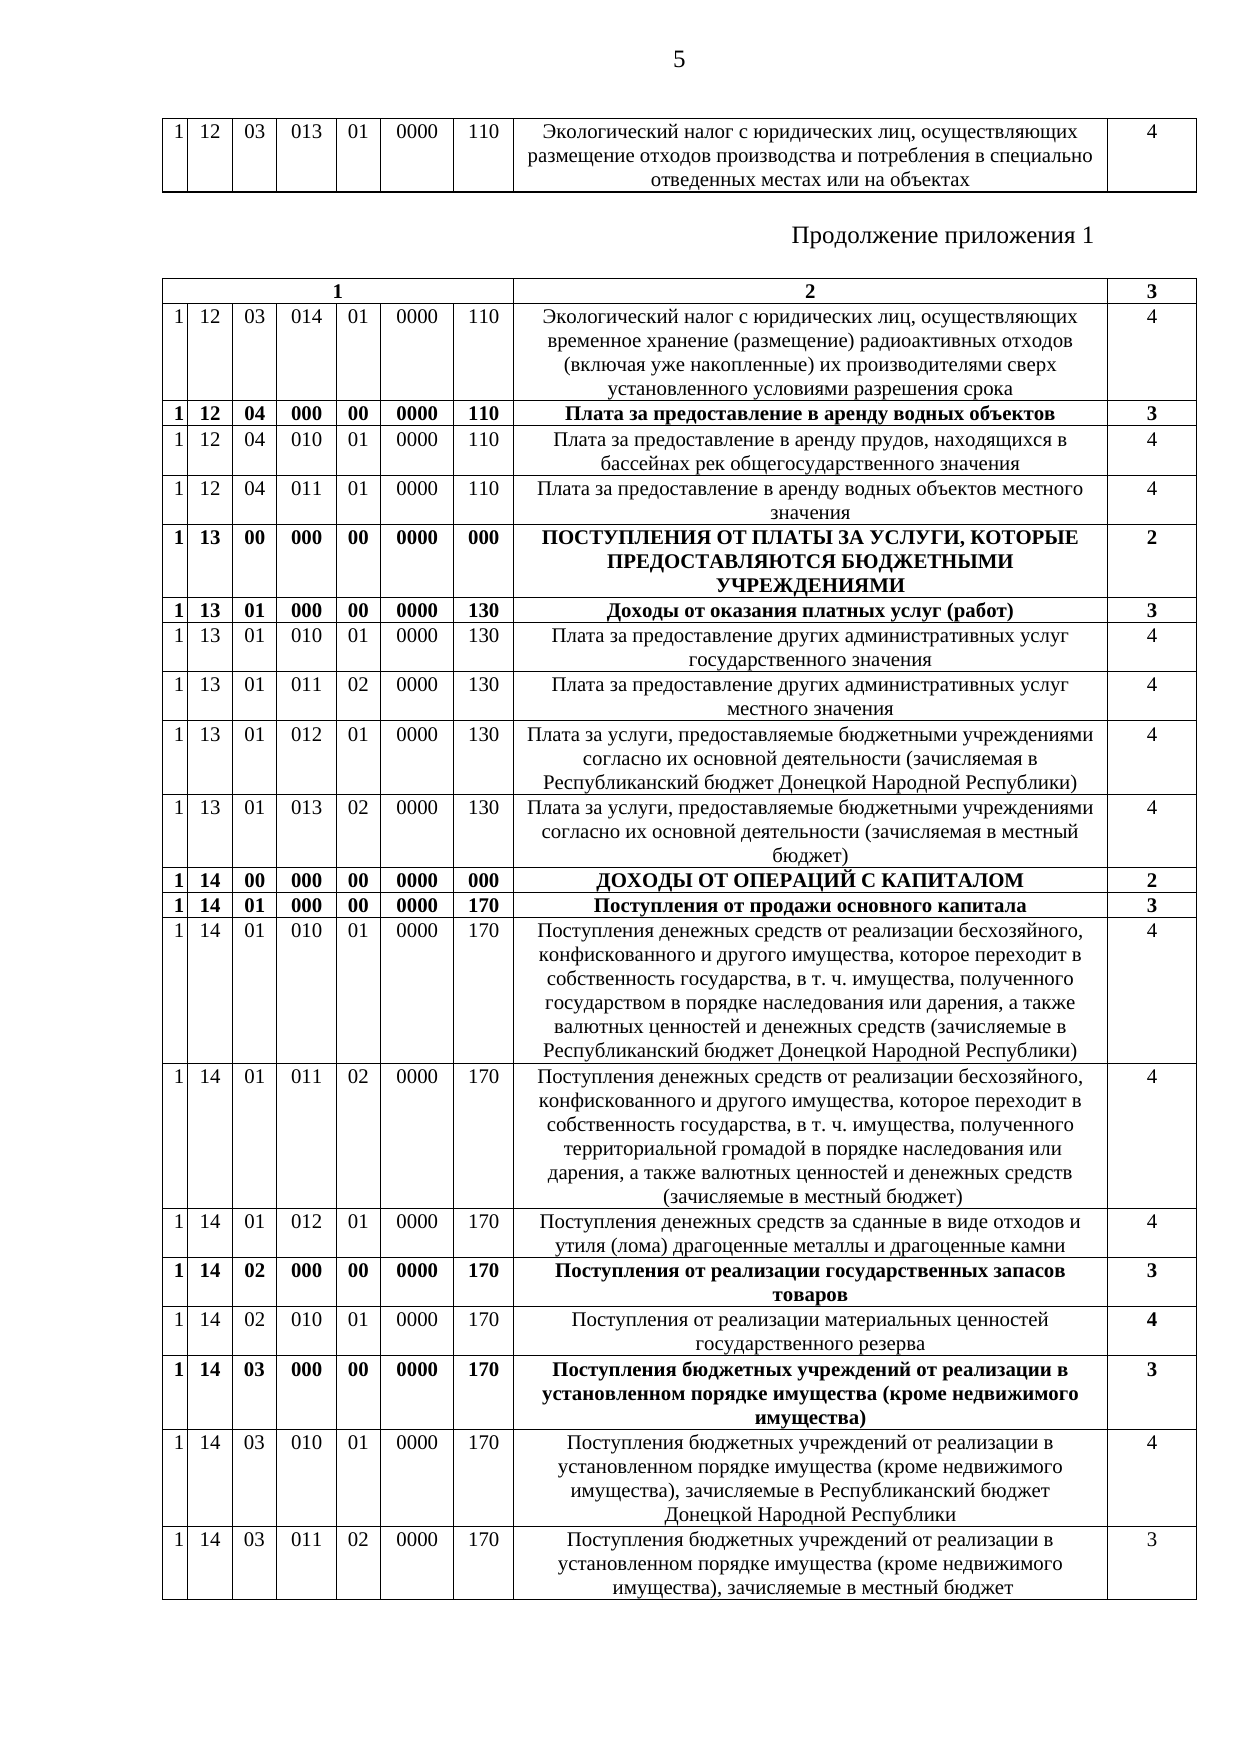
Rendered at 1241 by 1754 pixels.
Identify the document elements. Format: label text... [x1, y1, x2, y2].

table_cell 01 [233, 1064, 276, 1208]
table_cell 010 [277, 426, 336, 474]
table_cell 0000 [381, 1356, 453, 1429]
table_cell 2 [1108, 525, 1196, 597]
table_cell 4 [1108, 1307, 1196, 1355]
table_cell 1 [163, 1356, 187, 1429]
table_cell 14 [188, 1064, 232, 1208]
table_cell 3 [1108, 893, 1196, 917]
table_cell 0000 [381, 476, 453, 524]
table_cell 3 [1108, 598, 1196, 622]
table_cell Поступления от реализации материальных ценностей государственного резерва [514, 1307, 1107, 1355]
table_cell 14 [188, 1307, 232, 1355]
table_cell 1 [163, 721, 187, 794]
table_cell 3 [1108, 1258, 1196, 1306]
table_cell 00 [233, 525, 276, 597]
table_cell 01 [233, 672, 276, 720]
table_cell 4 [1108, 795, 1196, 867]
table_cell 02 [233, 1307, 276, 1355]
table_cell 0000 [381, 304, 453, 400]
table_cell 010 [277, 623, 336, 671]
table_cell 04 [233, 401, 276, 425]
table_cell 14 [188, 918, 232, 1062]
table_cell 01 [233, 598, 276, 622]
table_cell 13 [188, 525, 232, 597]
table_cell 0000 [381, 868, 453, 892]
table_cell 3 [1108, 401, 1196, 425]
table_cell 0000 [381, 795, 453, 867]
table_cell 000 [277, 401, 336, 425]
table_cell 0000 [381, 623, 453, 671]
table_cell 170 [454, 1064, 513, 1208]
table_cell 1 [163, 623, 187, 671]
table_cell 01 [233, 918, 276, 1062]
table_cell 011 [277, 672, 336, 720]
table_cell 00 [233, 868, 276, 892]
table_cell 4 [1108, 721, 1196, 794]
table_cell 12 [188, 476, 232, 524]
table_cell 14 [188, 893, 232, 917]
table_cell 000 [277, 868, 336, 892]
table_cell 011 [277, 1527, 336, 1599]
table_cell 13 [188, 623, 232, 671]
table_cell 01 [233, 623, 276, 671]
table_cell 0000 [381, 1430, 453, 1526]
table_cell 0000 [381, 1064, 453, 1208]
table_cell 0000 [381, 893, 453, 917]
table_cell 1 [163, 795, 187, 867]
table_cell Плата за предоставление в аренду водных объектов [514, 401, 1107, 425]
table_cell 170 [454, 1258, 513, 1306]
table_cell 1 [163, 401, 187, 425]
table_cell 3 [1108, 1356, 1196, 1429]
table_cell 01 [233, 893, 276, 917]
table_cell 12 [188, 304, 232, 400]
table_cell 170 [454, 1209, 513, 1257]
table_cell Плата за предоставление в аренду водных объектов местного значения [514, 476, 1107, 524]
table_cell 130 [454, 623, 513, 671]
table_cell 1 [163, 304, 187, 400]
table_cell Поступления денежных средств от реализации бесхозяйного, конфискованного и другого имущества, которое переходит в собственность государства, в т. ч. имущества, полученного государством в порядке наследования или дарения, а также валютных ценностей и денежных средств (зачисляемые в Республиканский бюджет Донецкой Народной Республики) [514, 918, 1107, 1062]
table_cell 04 [233, 476, 276, 524]
table_cell ДОХОДЫ ОТ ОПЕРАЦИЙ С КАПИТАЛОМ [514, 868, 1107, 892]
table_cell 4 [1108, 623, 1196, 671]
table_cell 130 [454, 721, 513, 794]
table_cell 170 [454, 918, 513, 1062]
table_cell 00 [337, 1356, 380, 1429]
table_cell 1 [163, 119, 187, 191]
table_cell 1 [163, 598, 187, 622]
table_cell 01 [233, 795, 276, 867]
table_cell 1 [163, 868, 187, 892]
table_cell 14 [188, 1209, 232, 1257]
table_cell 3 [1108, 1527, 1196, 1599]
table_cell 170 [454, 1307, 513, 1355]
table_cell 1 [163, 1209, 187, 1257]
table_cell 4 [1108, 1209, 1196, 1257]
table_cell 12 [188, 119, 232, 191]
table_cell 00 [337, 598, 380, 622]
table_cell 130 [454, 795, 513, 867]
table_cell 4 [1108, 1430, 1196, 1526]
table_cell 170 [454, 893, 513, 917]
table_cell 110 [454, 304, 513, 400]
table_cell 02 [233, 1258, 276, 1306]
table_cell 4 [1108, 1064, 1196, 1208]
table_cell 00 [337, 1258, 380, 1306]
table_cell 4 [1108, 672, 1196, 720]
table_cell Поступления от реализации государственных запасов товаров [514, 1258, 1107, 1306]
table_cell 4 [1108, 918, 1196, 1062]
table_cell 02 [337, 1527, 380, 1599]
table_cell 0000 [381, 721, 453, 794]
table_cell 1 [163, 1430, 187, 1526]
table_cell Поступления бюджетных учреждений от реализации в установленном порядке имущества (кроме недвижимого имущества), зачисляемые в Республиканский бюджет Донецкой Народной Республики [514, 1430, 1107, 1526]
table_cell 12 [188, 401, 232, 425]
table_cell 012 [277, 1209, 336, 1257]
table_cell 0000 [381, 1209, 453, 1257]
table_cell 01 [233, 721, 276, 794]
table_cell 0000 [381, 1527, 453, 1599]
table_cell 130 [454, 672, 513, 720]
table_cell 110 [454, 119, 513, 191]
table_cell Экологический налог с юридических лиц, осуществляющих размещение отходов производства и потребления в специально отведенных местах или на объектах [514, 119, 1107, 191]
table_cell 13 [188, 721, 232, 794]
table_cell 110 [454, 426, 513, 474]
table_cell 01 [337, 918, 380, 1062]
table_cell 0000 [381, 119, 453, 191]
table_cell 013 [277, 795, 336, 867]
table_header 1 [163, 279, 513, 303]
table_cell 02 [337, 795, 380, 867]
table_cell 0000 [381, 1258, 453, 1306]
table_cell 1 [163, 1064, 187, 1208]
table_cell 4 [1108, 426, 1196, 474]
table_cell 01 [337, 304, 380, 400]
table_cell 01 [337, 1307, 380, 1355]
table_cell 1 [163, 476, 187, 524]
table_cell 000 [277, 525, 336, 597]
table_cell 00 [337, 525, 380, 597]
table_cell 110 [454, 476, 513, 524]
table_cell 000 [277, 598, 336, 622]
table_cell 03 [233, 1356, 276, 1429]
table_cell 03 [233, 1430, 276, 1526]
table_cell 01 [337, 476, 380, 524]
table_cell 03 [233, 119, 276, 191]
table_cell Плата за услуги, предоставляемые бюджетными учреждениями согласно их основной деятельности (зачисляемая в Республиканский бюджет Донецкой Народной Республики) [514, 721, 1107, 794]
table_cell 000 [277, 893, 336, 917]
table_cell 14 [188, 868, 232, 892]
table_cell ПОСТУПЛЕНИЯ ОТ ПЛАТЫ ЗА УСЛУГИ, КОТОРЫЕ ПРЕДОСТАВЛЯЮТСЯ БЮДЖЕТНЫМИ УЧРЕЖДЕНИЯМИ [514, 525, 1107, 597]
table_cell 010 [277, 1307, 336, 1355]
table_cell 01 [337, 119, 380, 191]
table_cell 01 [337, 1209, 380, 1257]
table_cell 01 [233, 1209, 276, 1257]
table_cell 12 [188, 426, 232, 474]
table_cell 000 [277, 1356, 336, 1429]
table_cell 012 [277, 721, 336, 794]
table_header 3 [1108, 279, 1196, 303]
table_cell 14 [188, 1430, 232, 1526]
table_cell Поступления бюджетных учреждений от реализации в установленном порядке имущества (кроме недвижимого имущества) [514, 1356, 1107, 1429]
table_cell 170 [454, 1527, 513, 1599]
table_cell Поступления денежных средств за сданные в виде отходов и утиля (лома) драгоценные металлы и драгоценные камни [514, 1209, 1107, 1257]
table_cell 2 [1108, 868, 1196, 892]
table_cell 02 [337, 672, 380, 720]
table_cell 02 [337, 1064, 380, 1208]
table_cell 130 [454, 598, 513, 622]
table_cell 0000 [381, 1307, 453, 1355]
table_cell 13 [188, 672, 232, 720]
table_cell Поступления от продажи основного капитала [514, 893, 1107, 917]
table_cell 4 [1108, 119, 1196, 191]
table_cell 010 [277, 1430, 336, 1526]
table_cell 03 [233, 1527, 276, 1599]
table_cell Экологический налог с юридических лиц, осуществляющих временное хранение (размещение) радиоактивных отходов (включая уже накопленные) их производителями сверх установленного условиями разрешения срока [514, 304, 1107, 400]
table_cell 14 [188, 1527, 232, 1599]
table_cell 010 [277, 918, 336, 1062]
table_cell 1 [163, 426, 187, 474]
table_cell 00 [337, 868, 380, 892]
table_cell 0000 [381, 918, 453, 1062]
table_cell 1 [163, 672, 187, 720]
table_cell 1 [163, 918, 187, 1062]
table_cell Плата за услуги, предоставляемые бюджетными учреждениями согласно их основной деятельности (зачисляемая в местный бюджет) [514, 795, 1107, 867]
table_cell 011 [277, 476, 336, 524]
table_cell 1 [163, 893, 187, 917]
table_cell Поступления бюджетных учреждений от реализации в установленном порядке имущества (кроме недвижимого имущества), зачисляемые в местный бюджет [514, 1527, 1107, 1599]
table_cell 13 [188, 598, 232, 622]
table_cell 14 [188, 1356, 232, 1429]
table_cell 13 [188, 795, 232, 867]
table_cell 04 [233, 426, 276, 474]
table_cell 1 [163, 525, 187, 597]
table_cell 1 [163, 1307, 187, 1355]
table_cell 013 [277, 119, 336, 191]
table_cell 0000 [381, 401, 453, 425]
table_cell 0000 [381, 672, 453, 720]
table_cell 4 [1108, 476, 1196, 524]
table_cell 03 [233, 304, 276, 400]
table_cell 01 [337, 721, 380, 794]
table_cell 000 [454, 525, 513, 597]
table_cell Доходы от оказания платных услуг (работ) [514, 598, 1107, 622]
table_cell 1 [163, 1258, 187, 1306]
table_cell 0000 [381, 525, 453, 597]
table_cell 01 [337, 426, 380, 474]
table_cell 0000 [381, 426, 453, 474]
table_cell 00 [337, 401, 380, 425]
text Продолжение приложения 1 [791, 220, 1181, 249]
table_header 2 [514, 279, 1107, 303]
table_cell Плата за предоставление других административных услуг местного значения [514, 672, 1107, 720]
table_cell 00 [337, 893, 380, 917]
table_cell 000 [454, 868, 513, 892]
table_cell 14 [188, 1258, 232, 1306]
table_cell 014 [277, 304, 336, 400]
table_cell 01 [337, 623, 380, 671]
table_cell 1 [163, 1527, 187, 1599]
table_cell 01 [337, 1430, 380, 1526]
table_cell 000 [277, 1258, 336, 1306]
table_cell 011 [277, 1064, 336, 1208]
table_cell Плата за предоставление в аренду прудов, находящихся в бассейнах рек общегосударственного значения [514, 426, 1107, 474]
table_cell 4 [1108, 304, 1196, 400]
table_cell 170 [454, 1430, 513, 1526]
table_cell Поступления денежных средств от реализации бесхозяйного, конфискованного и другого имущества, которое переходит в собственность государства, в т. ч. имущества, полученного территориальной громадой в порядке наследования или дарения, а также валютных ценностей и денежных средств (зачисляемые в местный бюджет) [514, 1064, 1107, 1208]
table_cell 170 [454, 1356, 513, 1429]
table_cell Плата за предоставление других административных услуг государственного значения [514, 623, 1107, 671]
table_cell 0000 [381, 598, 453, 622]
table_cell 110 [454, 401, 513, 425]
